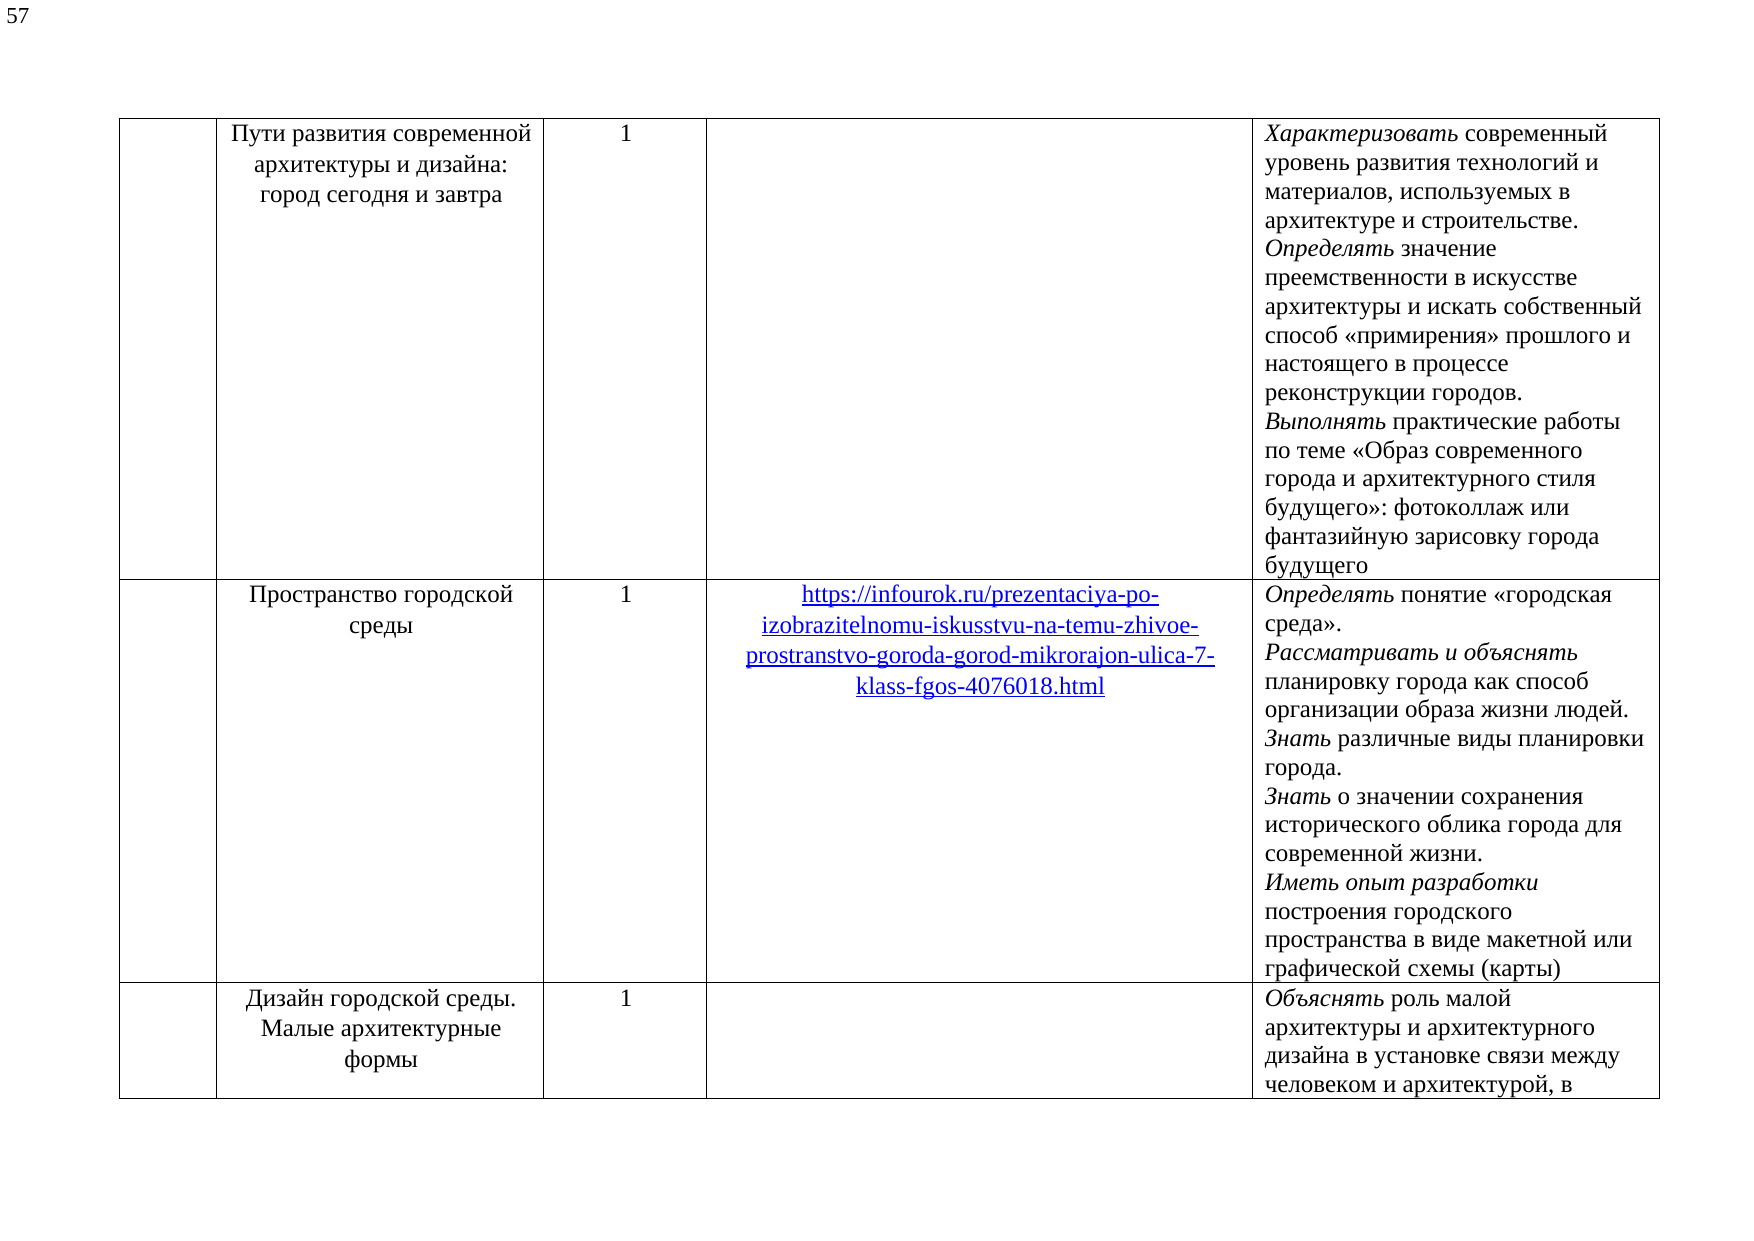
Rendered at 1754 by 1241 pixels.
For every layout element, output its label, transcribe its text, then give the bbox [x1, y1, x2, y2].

table_cell https://infourok.ru/prezentaciya-po- izobrazitelnomu-iskusstvu-na-temu-zhivoe- prostranstvo-goroda-gorod-mikrorajon-ulica-7- klass-fgos-4076018.html [707, 580, 1252, 982]
table_cell 1 [544, 983, 706, 1098]
table_cell Объяснять роль малой архитектуры и архитектурного дизайна в установке связи между человеком и архитектурой, в [1253, 983, 1659, 1098]
table_header 1 [544, 119, 706, 578]
table_header Характеризовать современный уровень развития технологий и материалов, используемых в архитектуре и строительстве. Определять значение преемственности в искусстве архитектуры и искать собственный способ «примирения» прошлого и настоящего в процессе реконструкции городов. Выполнять практические работы по теме «Образ современного города и архитектурного стиля будущего»: фотоколлаж или фантазийную зарисовку города будущего [1253, 119, 1659, 578]
table_cell [120, 580, 216, 982]
table_header [707, 119, 1252, 578]
table_cell [707, 983, 1252, 1098]
table_cell Дизайн городской среды. Малые архитектурные формы [217, 983, 543, 1098]
table_cell 1 [544, 580, 706, 982]
table_cell [120, 983, 216, 1098]
table_header Пути развития современной архитектуры и дизайна: город сегодня и завтра [217, 119, 543, 578]
table_cell Пространство городской среды [217, 580, 543, 982]
table_header [120, 119, 216, 578]
table_cell Определять понятие «городская среда». Рассматривать и объяснять планировку города как способ организации образа жизни людей. Знать различные виды планировки города. Знать о значении сохранения исторического облика города для современной жизни. Иметь опыт разработки построения городского пространства в виде макетной или графической схемы (карты) [1253, 580, 1659, 982]
